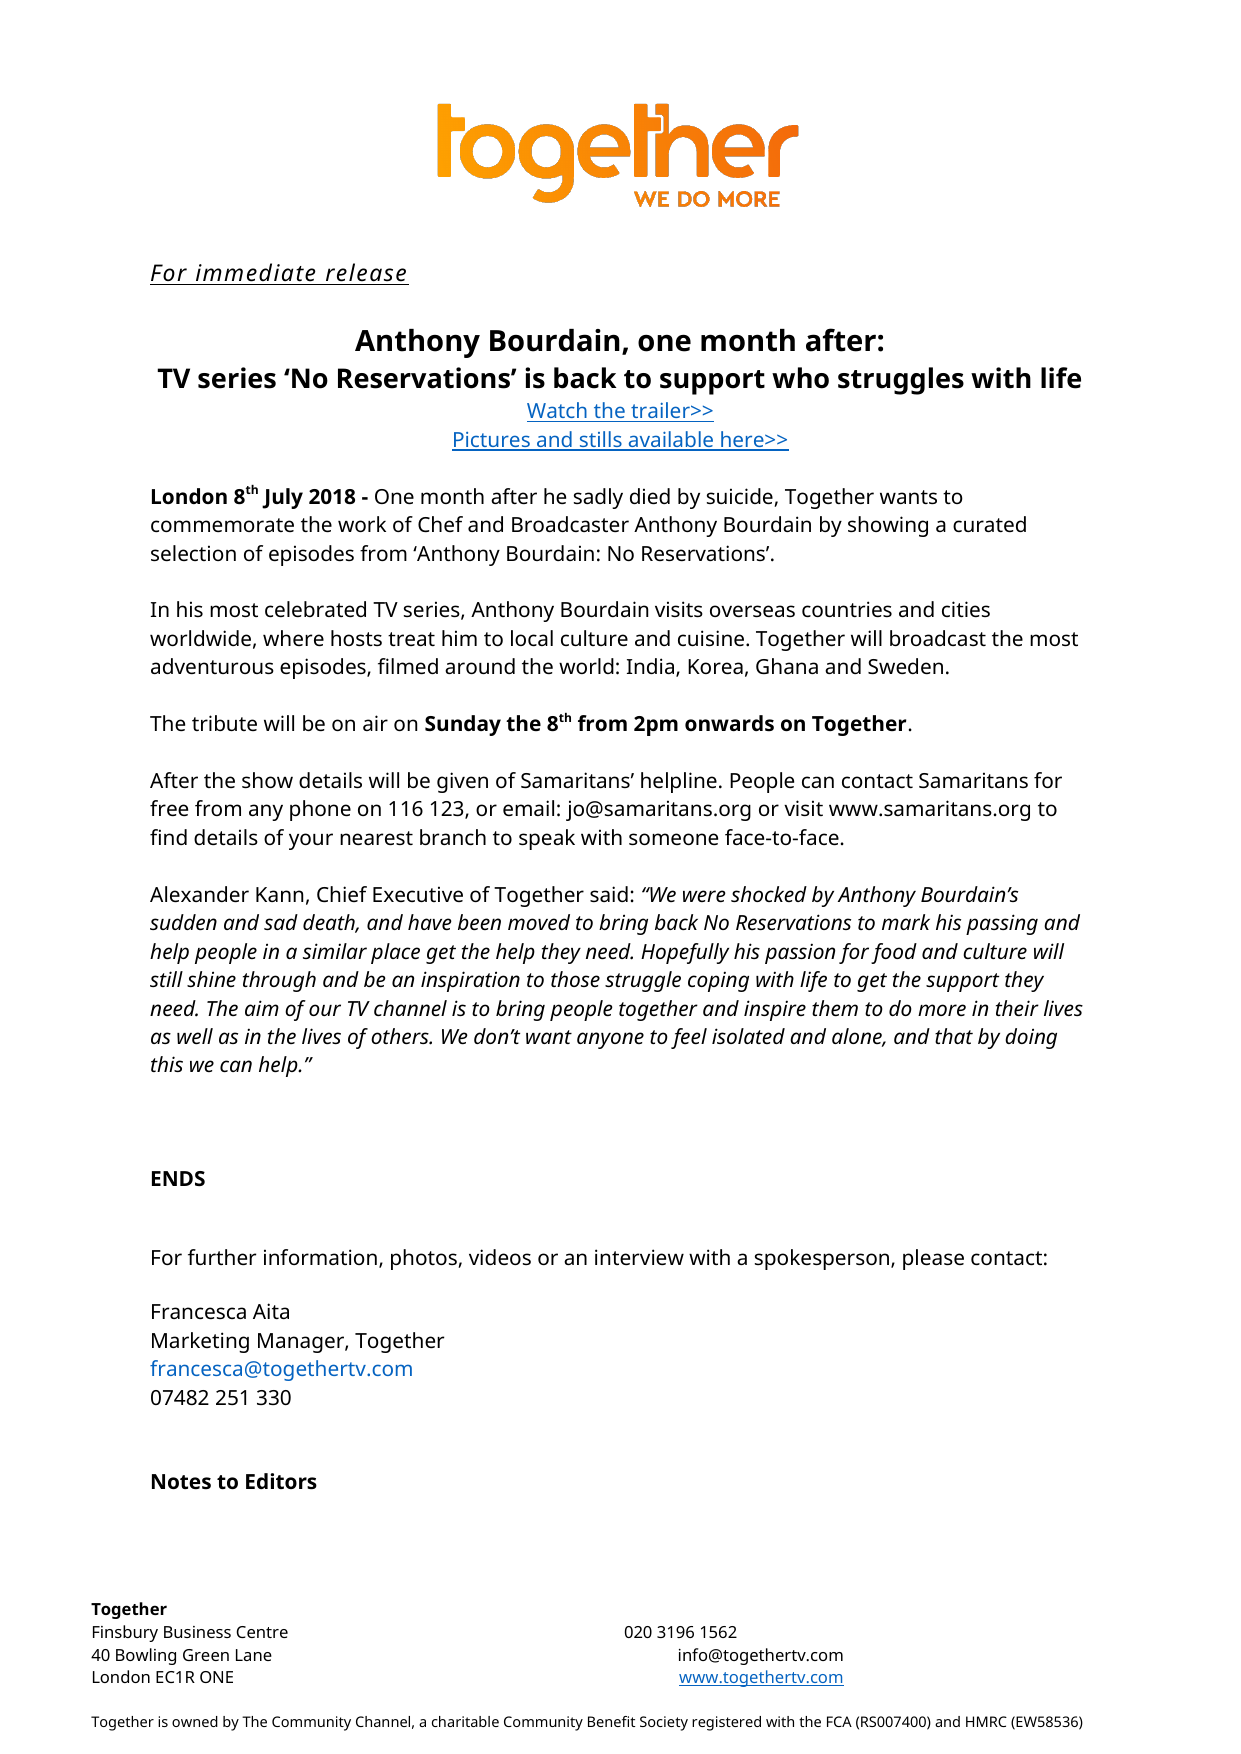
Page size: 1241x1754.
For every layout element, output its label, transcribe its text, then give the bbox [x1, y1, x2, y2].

text Marketing Manager, Together [150, 1326, 1090, 1354]
text 07482 251 330 [150, 1383, 1090, 1411]
text After the show details will be given of Samaritans’ helpline. People can contact Samaritans for free from any phone on 116 123, or email: jo@samaritans.org or visit www.samaritans.org to find details of your nearest branch to speak with someone face-to-face. [150, 766, 1090, 851]
text For further information, photos, videos or an interview with a spokesperson, please contact: [150, 1243, 1090, 1272]
subtitle For immediate release [150, 257, 1090, 289]
text ENDS [150, 1164, 1090, 1193]
text TV series ‘No Reservations’ is back to support who struggles with life [150, 359, 1090, 396]
text London 8th July 2018 - One month after he sadly died by suicide, Together wants to commemorate the work of Chef and Broadcaster Anthony Bourdain by showing a curated selection of episodes from ‘Anthony Bourdain: No Reservations’. [150, 482, 1090, 567]
text In his most celebrated TV series, Anthony Bourdain visits overseas countries and cities worldwide, where hosts treat him to local culture and cuisine. Together will broadcast the most adventurous episodes, filmed around the world: India, Korea, Ghana and Sweden. [150, 596, 1090, 681]
text Pictures and stills available here>> [150, 425, 1090, 453]
text Watch the trailer>> [150, 396, 1090, 425]
text The tribute will be on air on Sunday the 8th from 2pm onwards on Together. [150, 709, 1090, 738]
text francesca@togethertv.com [150, 1354, 1090, 1383]
text Alexander Kann, Chief Executive of Together said: “We were shocked by Anthony Bourdain’s sudden and sad death, and have been moved to bring back No Reservations to mark his passing and help people in a similar place get the help they need. Hopefully his passion for food and culture will still shine through and be an inspiration to those struggle coping with life to get the support they need. The aim of our TV channel is to bring people together and inspire them to do more in their lives as well as in the lives of others. We don’t want anyone to feel isolated and alone, and that by doing this we can help.” [150, 880, 1090, 1079]
text Francesca Aita [150, 1297, 1090, 1326]
picture [428, 88, 812, 227]
text Notes to Editors [150, 1467, 1090, 1495]
text Anthony Bourdain, one month after: [150, 320, 1090, 359]
